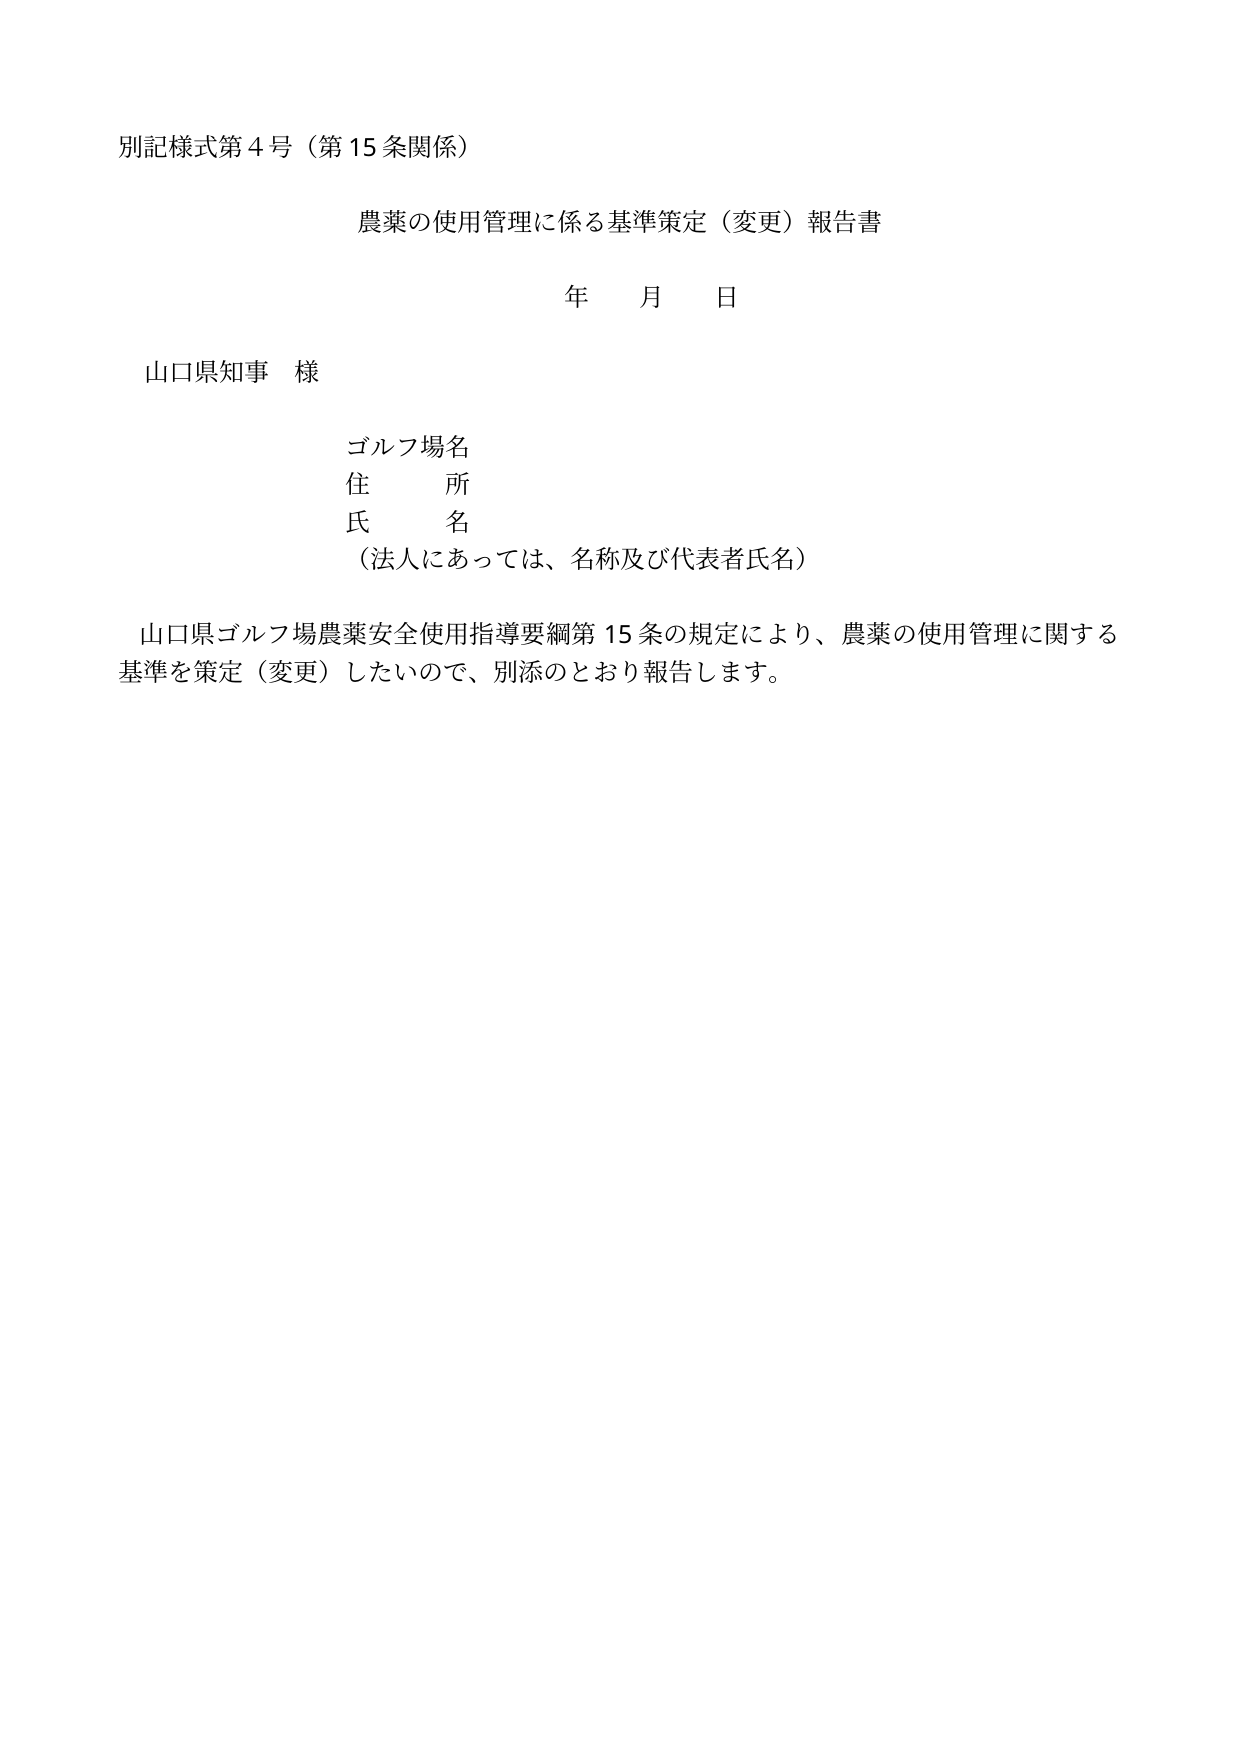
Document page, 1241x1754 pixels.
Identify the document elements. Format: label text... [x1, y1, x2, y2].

text 氏 名 [118, 502, 1122, 539]
text 山口県ゴルフ場農薬安全使用指導要綱第15条の規定により、農薬の使用管理に関する基準を策定（変更）したいので、別添のとおり報告します。 [118, 614, 1122, 689]
text 農薬の使用管理に係る基準策定（変更）報告書 [118, 202, 1122, 239]
text 住 所 [118, 464, 1122, 502]
text 年 月 日 [118, 277, 1122, 314]
text ゴルフ場名 [118, 427, 1122, 464]
text 山口県知事 様 [118, 352, 1122, 389]
text （法人にあっては、名称及び代表者氏名） [118, 539, 1122, 577]
text 別記様式第４号（第15条関係） [118, 127, 1122, 164]
